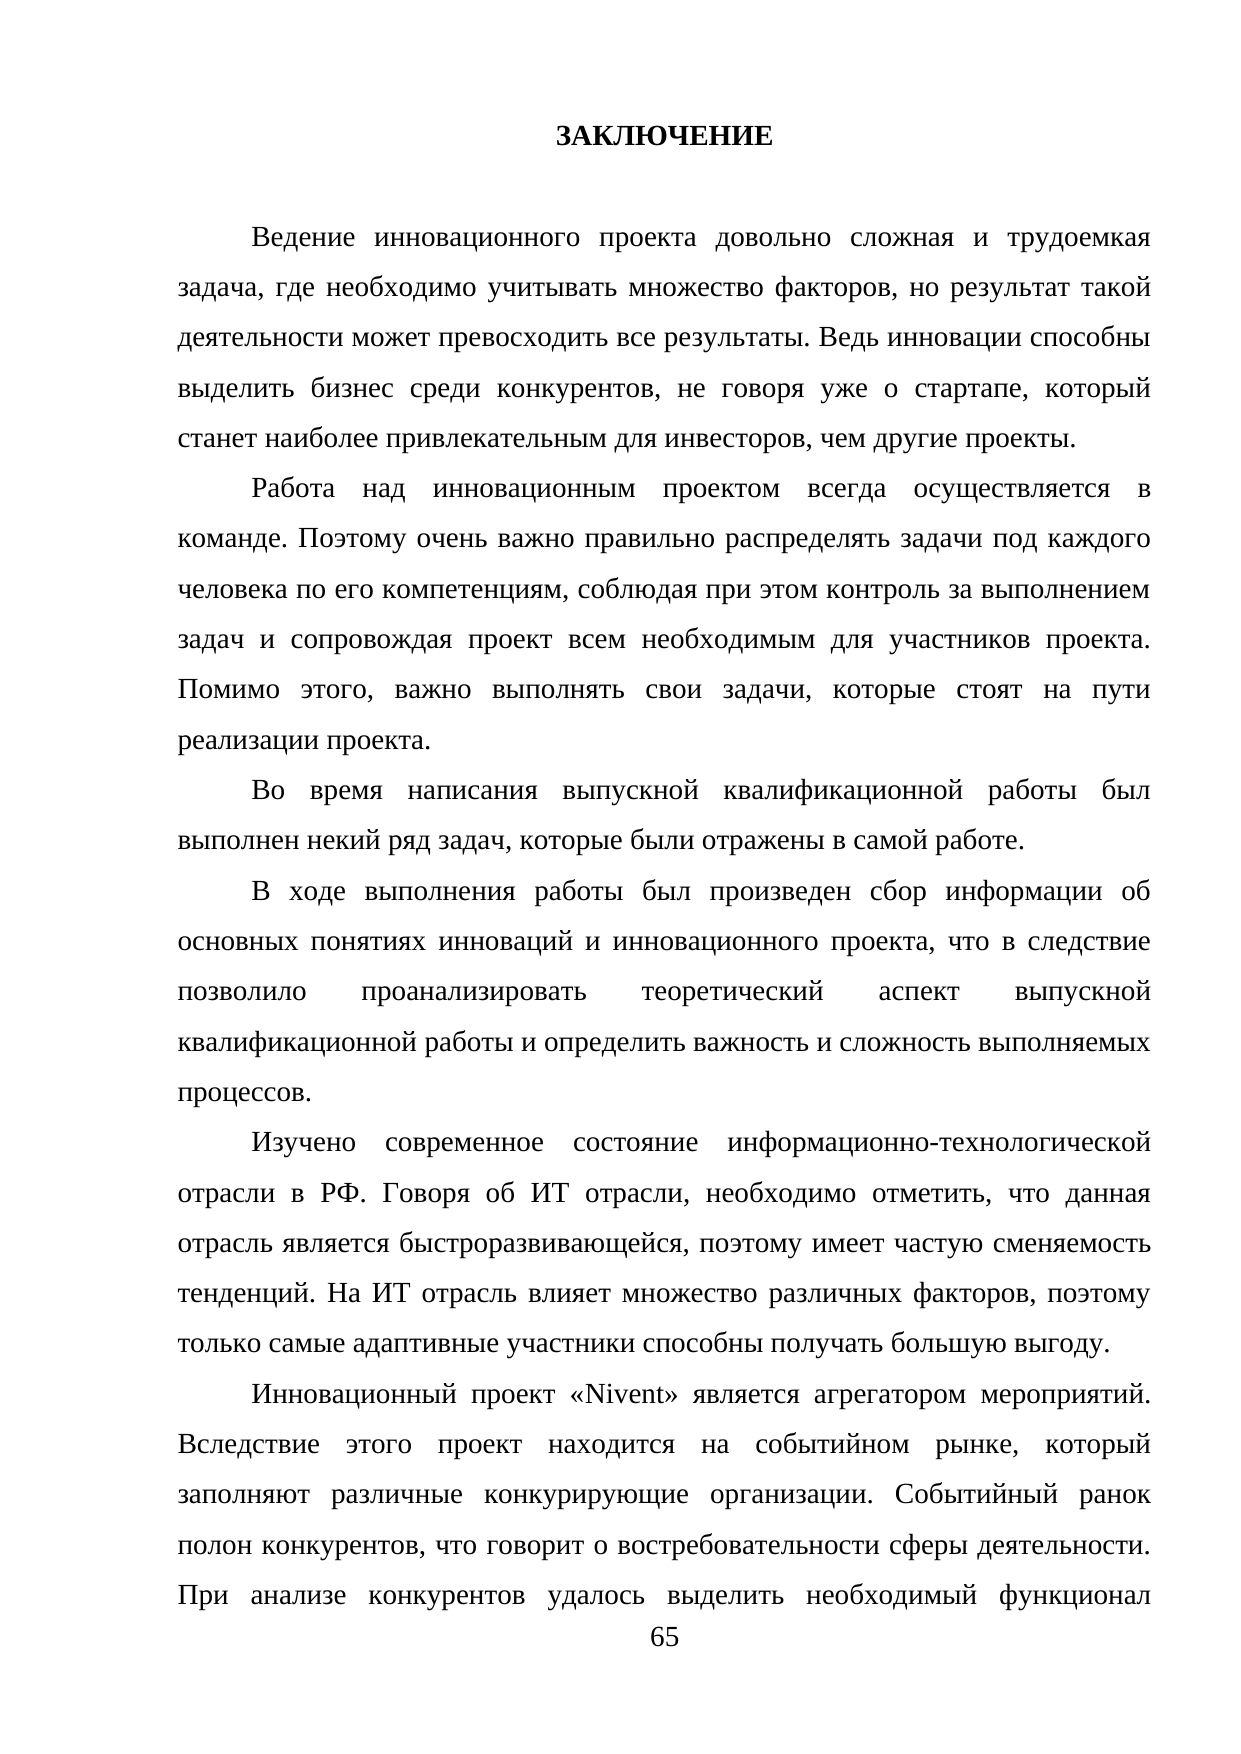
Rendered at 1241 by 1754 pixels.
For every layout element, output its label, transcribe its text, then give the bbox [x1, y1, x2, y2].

text Работа над инновационным проектом всегда осуществляется в команде. Поэтому очень важно правильно распределять задачи под каждого человека по его компетенциям, соблюдая при этом контроль за выполнением задач и сопровождая проект всем необходимым для участников проекта. Помимо этого, важно выполнять свои задачи, которые стоят на пути реализации проекта. [177, 470, 1152, 755]
text Ведение инновационного проекта довольно сложная и трудоемкая задача, где необходимо учитывать множество факторов, но результат такой деятельности может превосходить все результаты. Ведь инновации способны выделить бизнес среди конкурентов, не говоря уже о стартапе, который станет наиболее привлекательным для инвесторов, чем другие проекты. [177, 219, 1152, 453]
list ЗАКЛЮЧЕНИЕ [177, 118, 1152, 152]
text Изучено современное состояние информационно-технологической отрасли в РФ. Говоря об ИТ отрасли, необходимо отметить, что данная отрасль является быстроразвивающейся, поэтому имеет частую сменяемость тенденций. На ИТ отрасль влияет множество различных факторов, поэтому только самые адаптивные участники способны получать большую выгоду. [177, 1124, 1152, 1359]
text Во время написания выпускной квалификационной работы был выполнен некий ряд задач, которые были отражены в самой работе. [177, 772, 1152, 856]
text В ходе выполнения работы был произведен сбор информации об основных понятиях инноваций и инновационного проекта, что в следствие позволило проанализировать теоретический аспект выпускной квалификационной работы и определить важность и сложность выполняемых процессов. [177, 873, 1152, 1108]
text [177, 1376, 1152, 1611]
